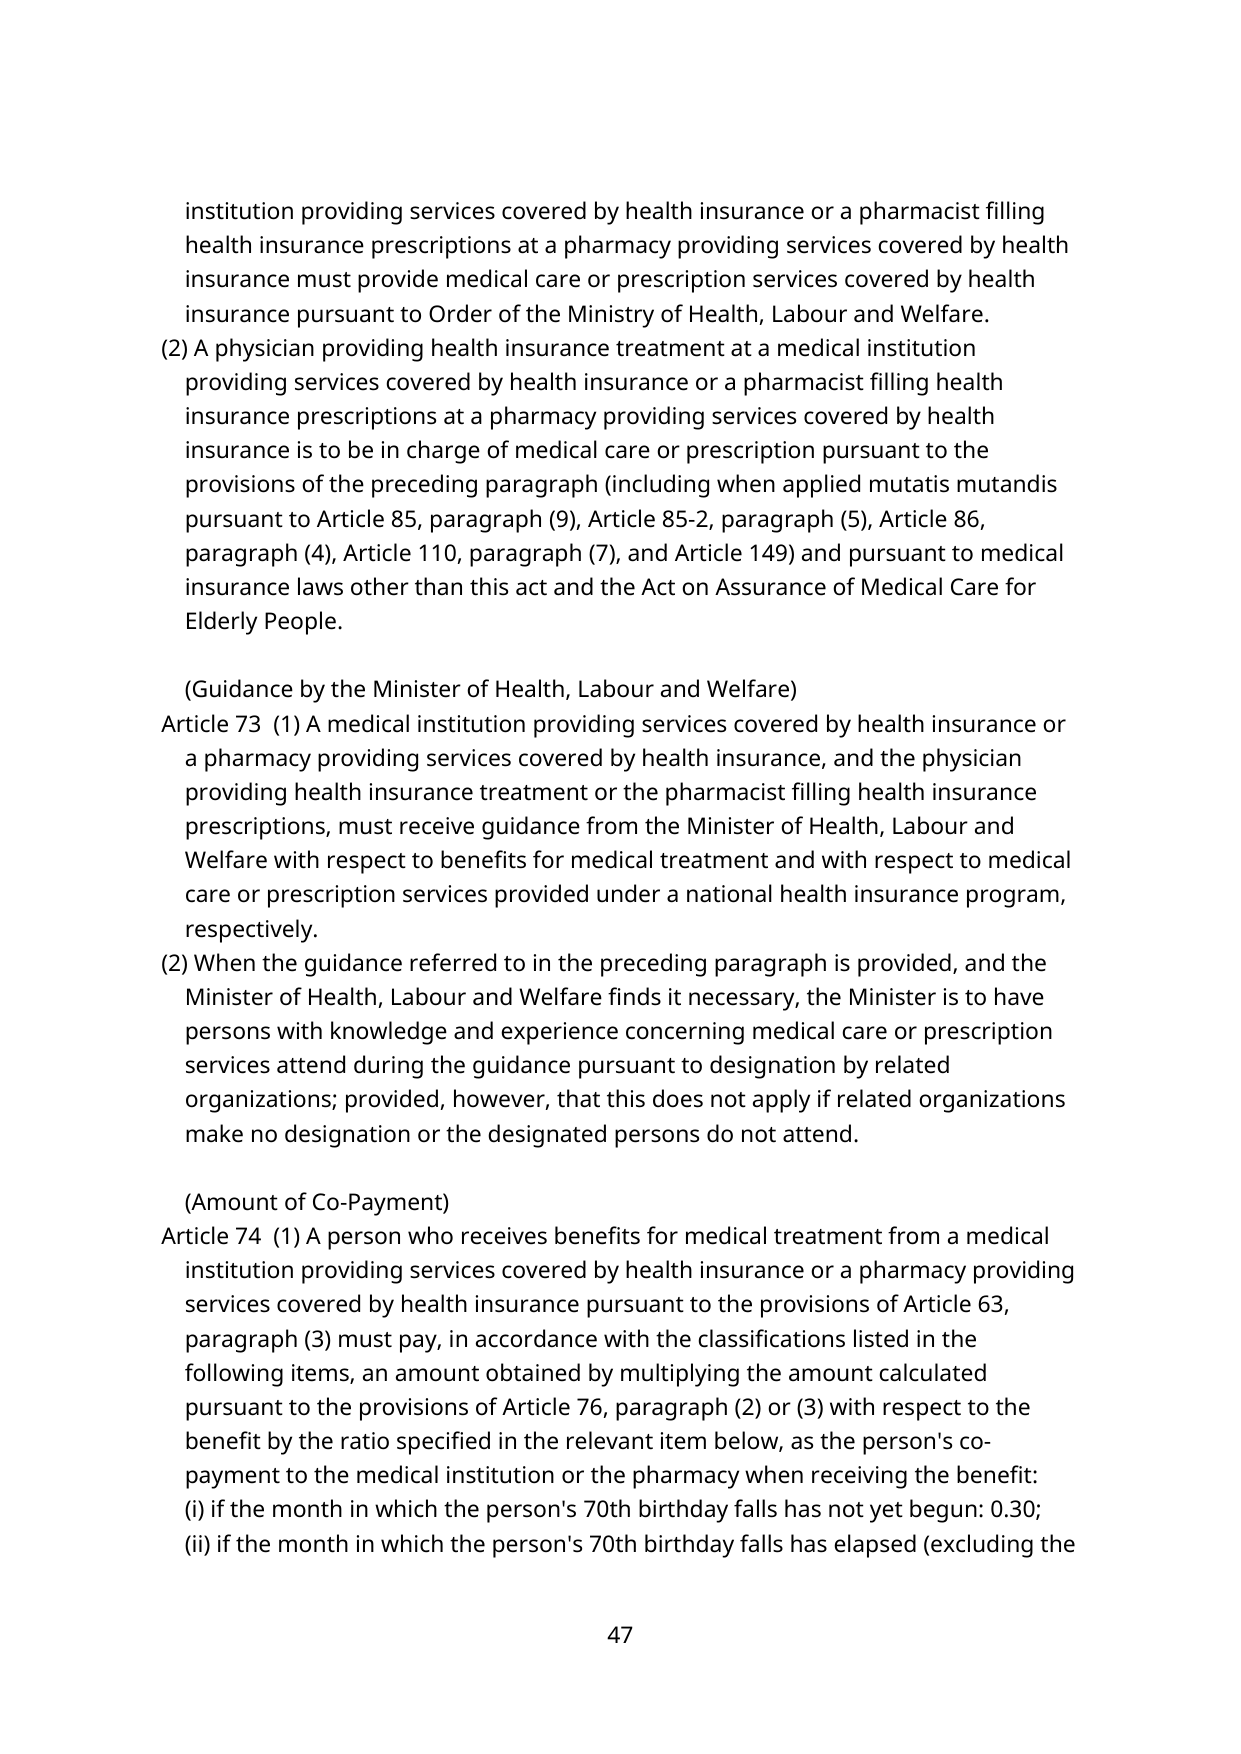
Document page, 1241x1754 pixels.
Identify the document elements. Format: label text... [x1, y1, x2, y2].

text (Guidance by the Minister of Health, Labour and Welfare) [184, 672, 1079, 706]
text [161, 194, 1079, 330]
text (2) A physician providing health insurance treatment at a medical institution providing services covered by health insurance or a pharmacist filling health insurance prescriptions at a pharmacy providing services covered by health insurance is to be in charge of medical care or prescription pursuant to the provisions of the preceding paragraph (including when applied mutatis mutandis pursuant to Article 85, paragraph (9), Article 85-2, paragraph (5), Article 86, paragraph (4), Article 110, paragraph (7), and Article 149) and pursuant to medical insurance laws other than this act and the Act on Assurance of Medical Care for Elderly People. [161, 330, 1079, 638]
text Article 74 (1) A person who receives benefits for medical treatment from a medical institution providing services covered by health insurance or a pharmacy providing services covered by health insurance pursuant to the provisions of Article 63, paragraph (3) must pay, in accordance with the classifications listed in the following items, an amount obtained by multiplying the amount calculated pursuant to the provisions of Article 76, paragraph (2) or (3) with respect to the benefit by the ratio specified in the relevant item below, as the person's co-payment to the medical institution or the pharmacy when receiving the benefit: [161, 1219, 1079, 1492]
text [184, 1526, 1079, 1560]
text Article 73 (1) A medical institution providing services covered by health insurance or a pharmacy providing services covered by health insurance, and the physician providing health insurance treatment or the pharmacist filling health insurance prescriptions, must receive guidance from the Minister of Health, Labour and Welfare with respect to benefits for medical treatment and with respect to medical care or prescription services provided under a national health insurance program, respectively. [161, 706, 1079, 945]
text (2) When the guidance referred to in the preceding paragraph is provided, and the Minister of Health, Labour and Welfare finds it necessary, the Minister is to have persons with knowledge and experience concerning medical care or prescription services attend during the guidance pursuant to designation by related organizations; provided, however, that this does not apply if related organizations make no designation or the designated persons do not attend. [161, 945, 1079, 1150]
text (Amount of Co-Payment) [184, 1184, 1079, 1219]
text (i) if the month in which the person's 70th birthday falls has not yet begun: 0.30; [184, 1492, 1079, 1526]
